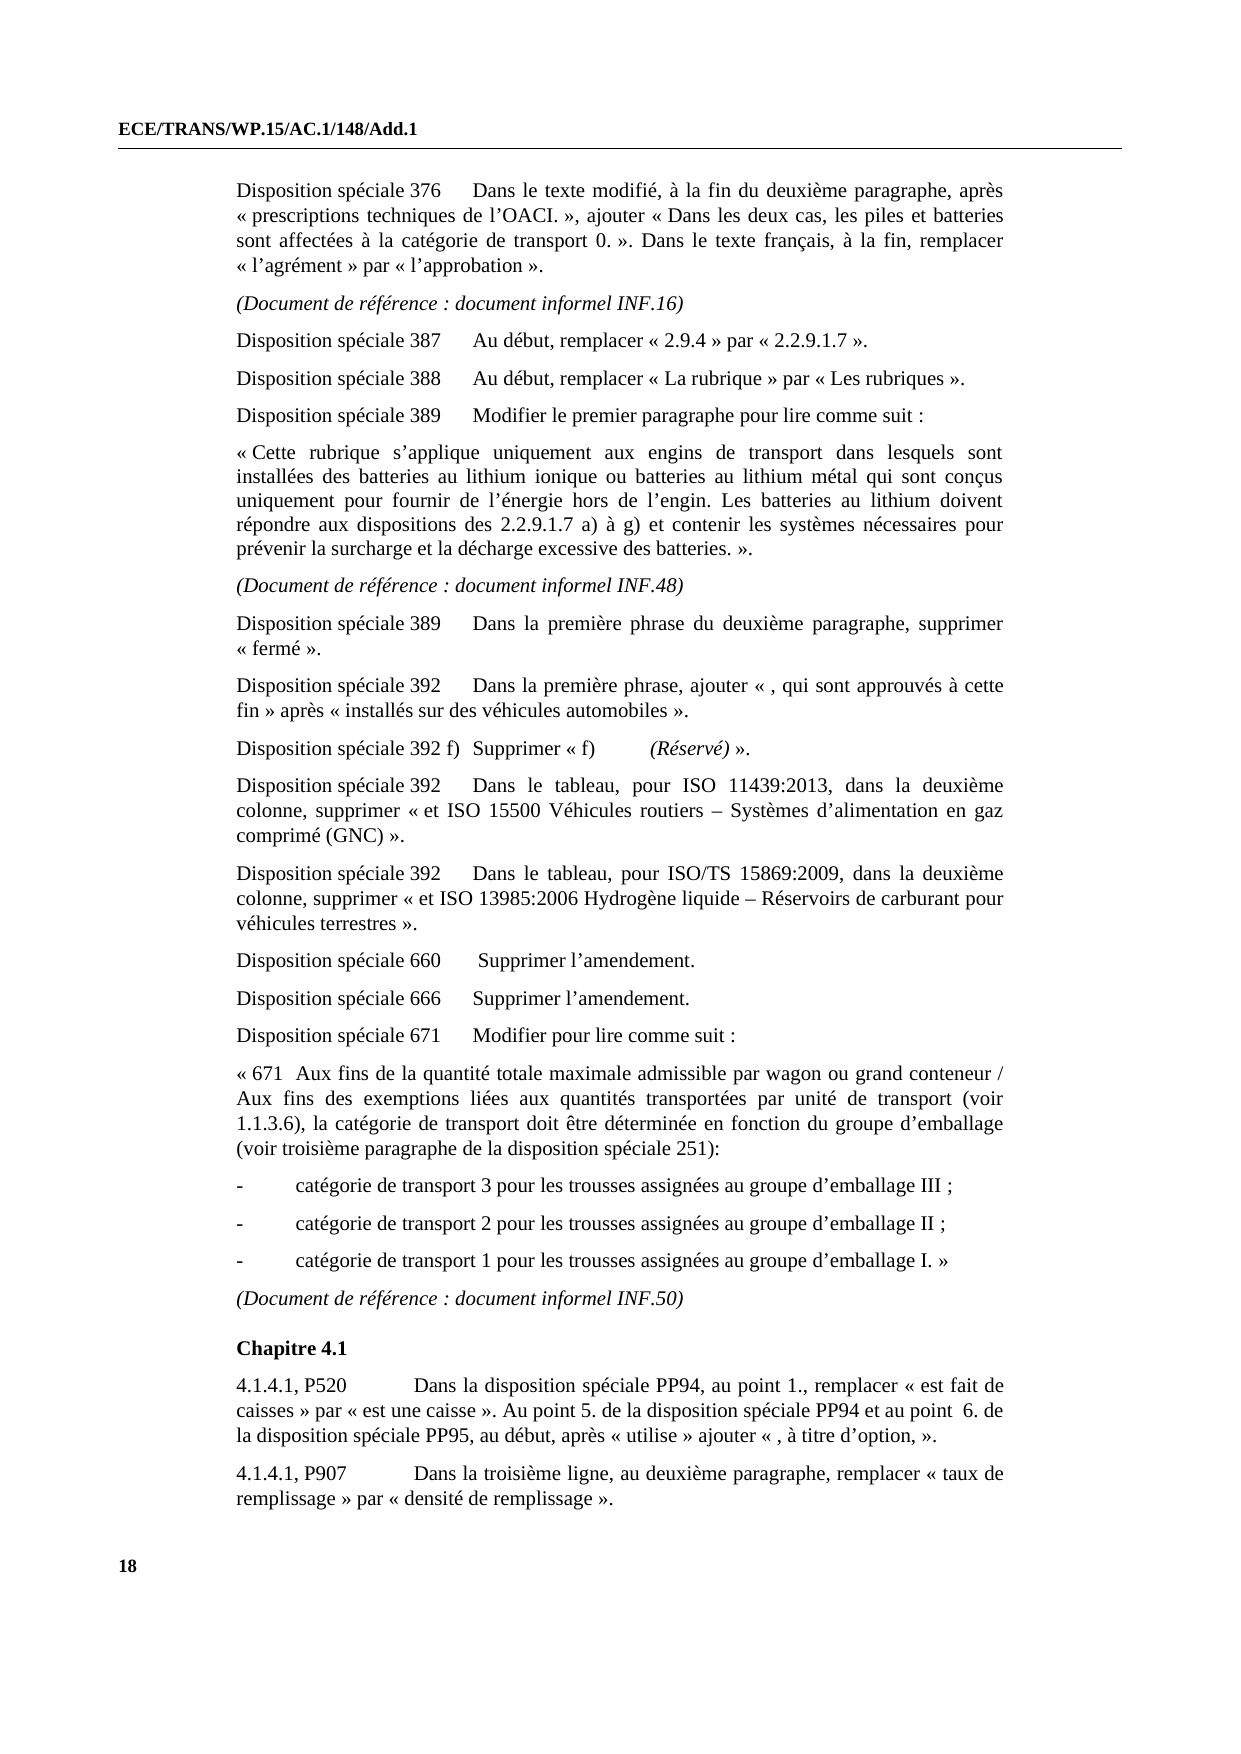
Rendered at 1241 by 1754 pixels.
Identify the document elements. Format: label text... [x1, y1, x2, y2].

text Disposition spéciale 389 Dans la première phrase du deuxième paragraphe, supprimer « fermé ». [236, 610, 1004, 660]
text Disposition spéciale 389 Modifier le premier paragraphe pour lire comme suit : [236, 402, 1004, 427]
text Disposition spéciale 392 Dans le tableau, pour ISO/TS 15869:2009, dans la deuxième colonne, supprimer « et ISO 13985:2006 Hydrogène liquide – Réservoirs de carburant pour véhicules terrestres ». [236, 860, 1004, 935]
text Disposition spéciale 666 Supprimer l’amendement. [236, 985, 1004, 1010]
text Disposition spéciale 671 Modifier pour lire comme suit : [236, 1022, 1004, 1047]
text Disposition spéciale 388 Au début, remplacer « La rubrique » par « Les rubriques ». [236, 365, 1004, 390]
text (Document de référence : document informel INF.50) [236, 1285, 1004, 1310]
text Disposition spéciale 387 Au début, remplacer « 2.9.4 » par « 2.2.9.1.7 ». [236, 327, 1004, 352]
text « Cette rubrique s’applique uniquement aux engins de transport dans lesquels sont installées des batteries au lithium ionique ou batteries au lithium métal qui sont conçus uniquement pour fournir de l’énergie hors de l’engin. Les batteries au lithium doivent répondre aux dispositions des 2.2.9.1.7 a) à g) et contenir les systèmes nécessaires pour prévenir la surcharge et la décharge excessive des batteries. ». [236, 440, 1004, 560]
text Disposition spéciale 660 Supprimer l’amendement. [236, 947, 1004, 972]
text « 671 Aux fins de la quantité totale maximale admissible par wagon ou grand conteneur / Aux fins des exemptions liées aux quantités transportées par unité de transport (voir 1.1.3.6), la catégorie de transport doit être déterminée en fonction du groupe d’emballage (voir troisième paragraphe de la disposition spéciale 251): [236, 1060, 1004, 1160]
text Disposition spéciale 376 Dans le texte modifié, à la fin du deuxième paragraphe, après « prescriptions techniques de l’OACI. », ajouter « Dans les deux cas, les piles et batteries sont affectées à la catégorie de transport 0. ». Dans le texte français, à la fin, remplacer « l’agrément » par « l’approbation ». [236, 177, 1004, 277]
text - catégorie de transport 2 pour les trousses assignées au groupe d’emballage II ; [236, 1210, 1004, 1235]
text 4.1.4.1, P907 Dans la troisième ligne, au deuxième paragraphe, remplacer « taux de remplissage » par « densité de remplissage ». [236, 1460, 1004, 1510]
text (Document de référence : document informel INF.16) [236, 290, 1004, 315]
text Disposition spéciale 392 f) Supprimer « f) (Réservé) ». [236, 735, 1004, 760]
text 4.1.4.1, P520 Dans la disposition spéciale PP94, au point 1., remplacer « est fait de caisses » par « est une caisse ». Au point 5. de la disposition spéciale PP94 et au point 6. de la disposition spéciale PP95, au début, après « utilise » ajouter « , à titre d’option, ». [236, 1372, 1004, 1447]
text - catégorie de transport 3 pour les trousses assignées au groupe d’emballage III ; [236, 1172, 1004, 1197]
text Chapitre 4.1 [118, 1335, 1004, 1360]
text Disposition spéciale 392 Dans le tableau, pour ISO 11439:2013, dans la deuxième colonne, supprimer « et ISO 15500 Véhicules routiers – Systèmes d’alimentation en gaz comprimé (GNC) ». [236, 772, 1004, 847]
text (Document de référence : document informel INF.48) [236, 572, 1004, 597]
text - catégorie de transport 1 pour les trousses assignées au groupe d’emballage I. » [236, 1247, 1004, 1272]
text Disposition spéciale 392 Dans la première phrase, ajouter « , qui sont approuvés à cette fin » après « installés sur des véhicules automobiles ». [236, 672, 1004, 722]
